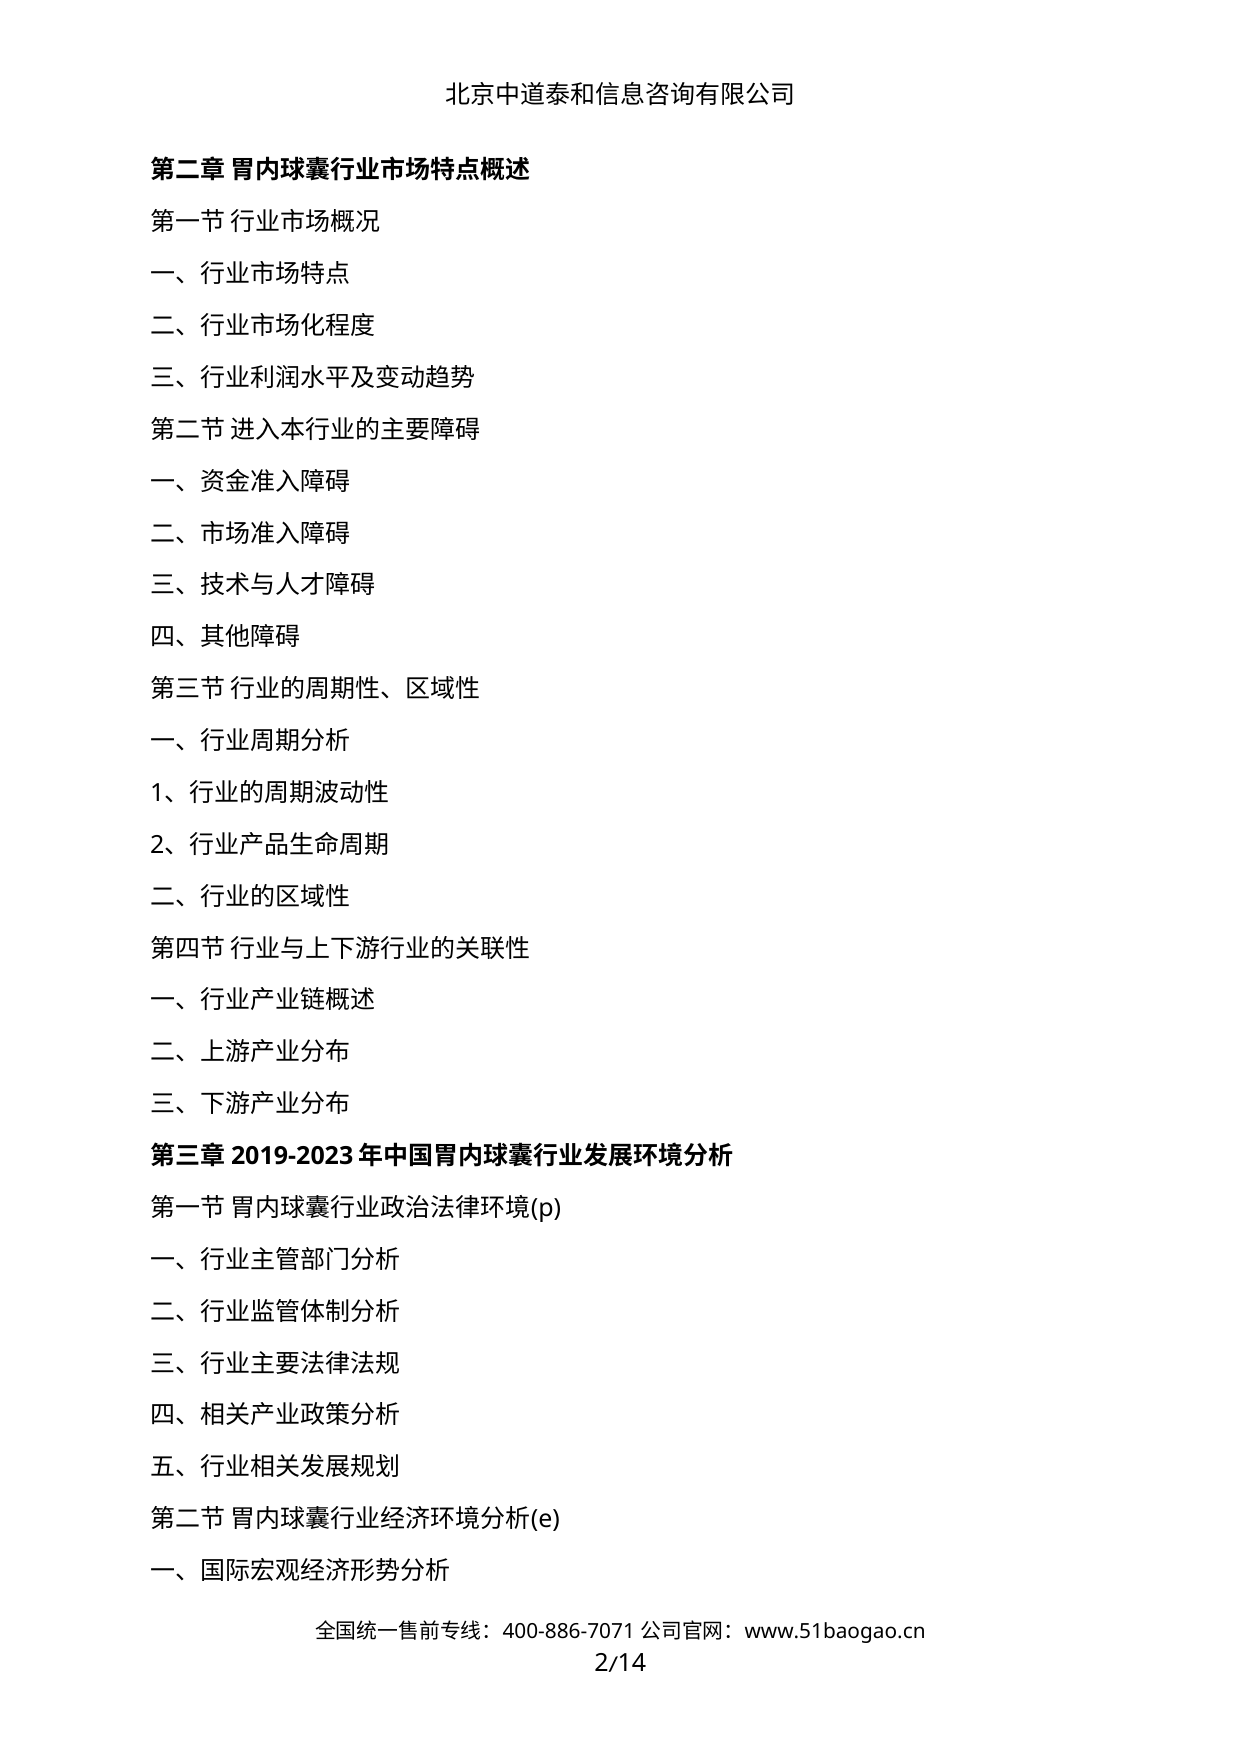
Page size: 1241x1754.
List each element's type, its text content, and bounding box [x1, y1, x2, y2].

text 三、技术与人才障碍 [150, 565, 1090, 601]
text 一、资金准入障碍 [150, 461, 1090, 497]
text 第一节 行业市场概况 [150, 202, 1090, 238]
text 一、行业市场特点 [150, 254, 1090, 290]
text 一、国际宏观经济形势分析 [150, 1551, 1090, 1587]
text 二、市场准入障碍 [150, 513, 1090, 549]
text 一、行业产业链概述 [150, 980, 1090, 1016]
text 第一节 胃内球囊行业政治法律环境(p) [150, 1187, 1090, 1224]
text 第三节 行业的周期性、区域性 [150, 669, 1090, 705]
text 第四节 行业与上下游行业的关联性 [150, 928, 1090, 964]
text 三、下游产业分布 [150, 1084, 1090, 1120]
text 二、行业市场化程度 [150, 306, 1090, 342]
text 三、行业利润水平及变动趋势 [150, 357, 1090, 394]
text 三、行业主要法律法规 [150, 1343, 1090, 1379]
text 四、其他障碍 [150, 617, 1090, 653]
text 一、行业主管部门分析 [150, 1239, 1090, 1276]
text 二、行业的区域性 [150, 876, 1090, 912]
text 第二节 胃内球囊行业经济环境分析(e) [150, 1499, 1090, 1535]
text 第二章 胃内球囊行业市场特点概述 [150, 150, 1090, 186]
text 二、行业监管体制分析 [150, 1291, 1090, 1327]
text 五、行业相关发展规划 [150, 1447, 1090, 1483]
text 四、相关产业政策分析 [150, 1395, 1090, 1431]
text 二、上游产业分布 [150, 1032, 1090, 1068]
text 一、行业周期分析 [150, 721, 1090, 757]
text 第二节 进入本行业的主要障碍 [150, 409, 1090, 446]
text 1、行业的周期波动性 [150, 772, 1090, 809]
text 2、行业产品生命周期 [150, 824, 1090, 861]
text 第三章 2019-2023年中国胃内球囊行业发展环境分析 [150, 1136, 1090, 1172]
